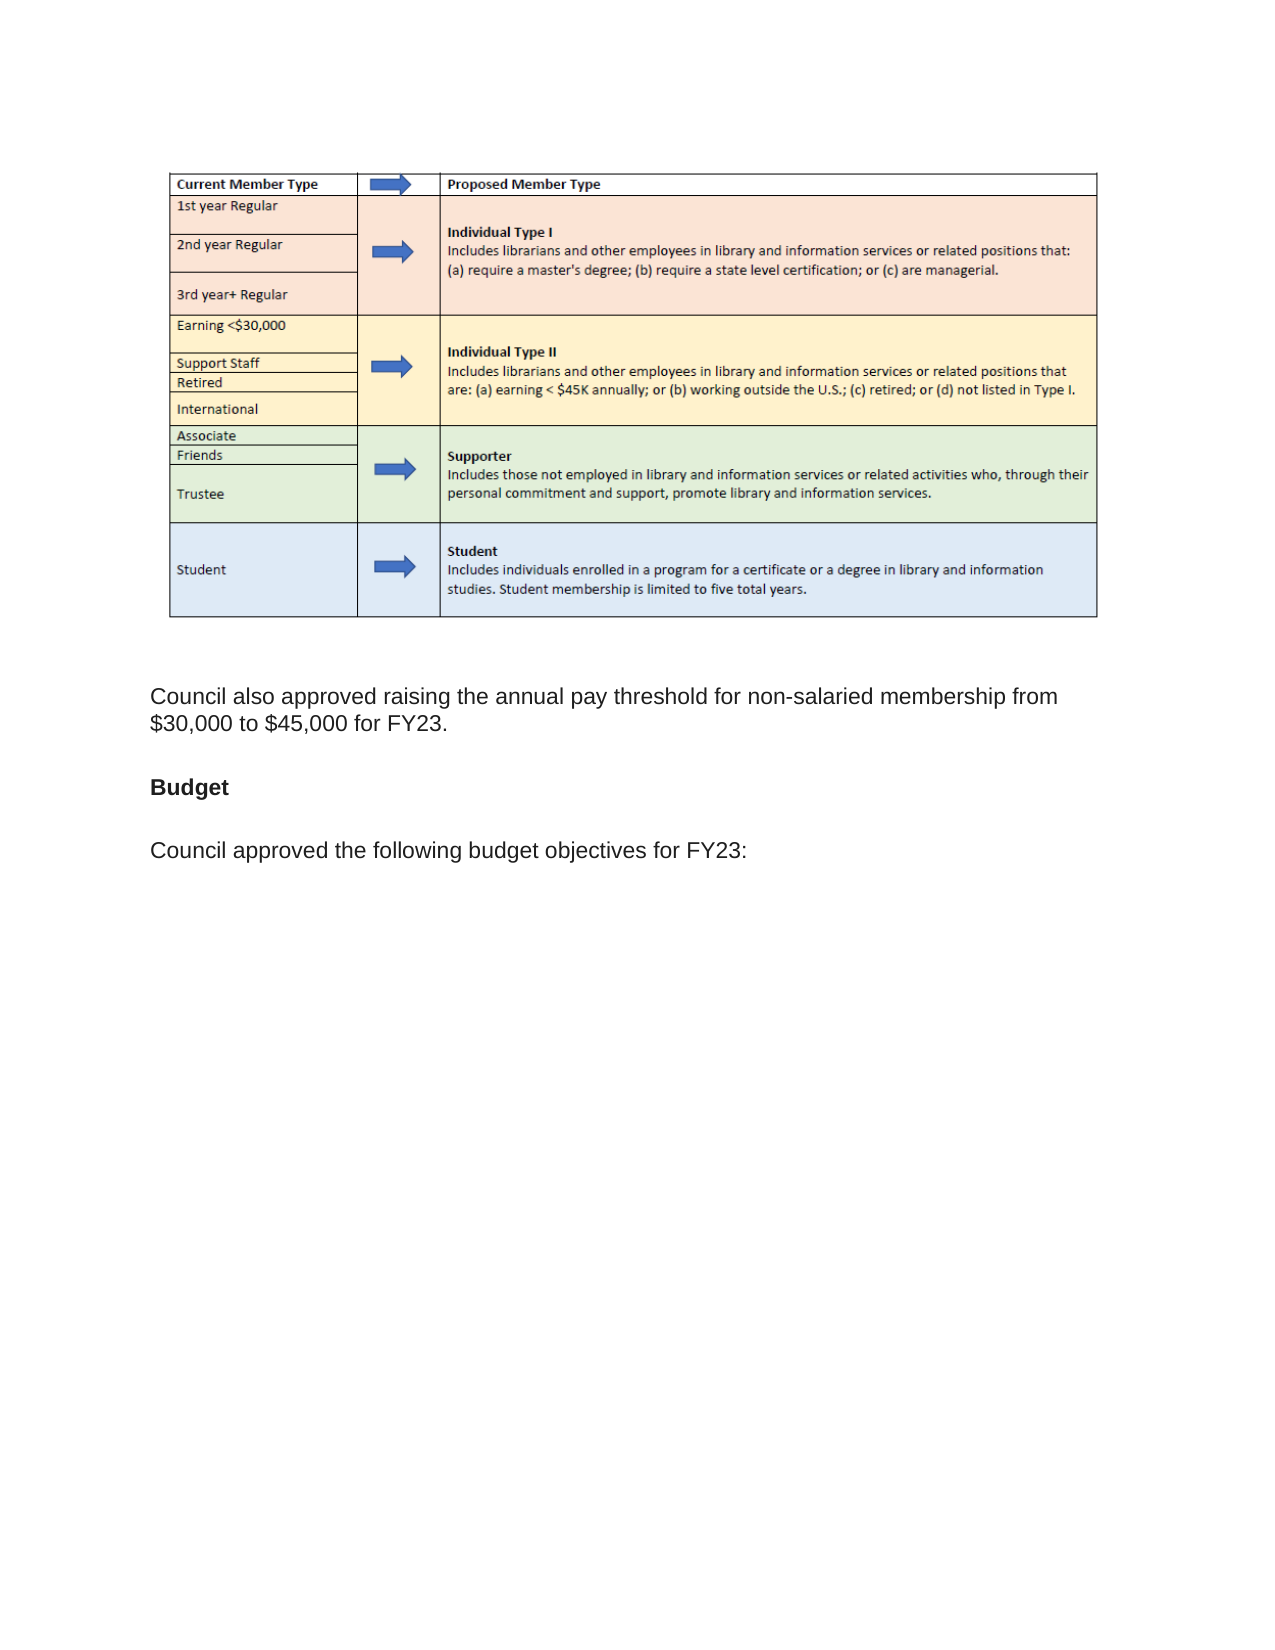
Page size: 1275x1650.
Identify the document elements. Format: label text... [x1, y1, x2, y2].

text Budget [150, 773, 1125, 800]
text Council approved the following budget objectives for FY23: [150, 837, 1125, 864]
picture [150, 150, 1125, 646]
text Council also approved raising the annual pay threshold for non-salaried membership from $30,000 to $45,000 for FY23. [150, 683, 1125, 736]
